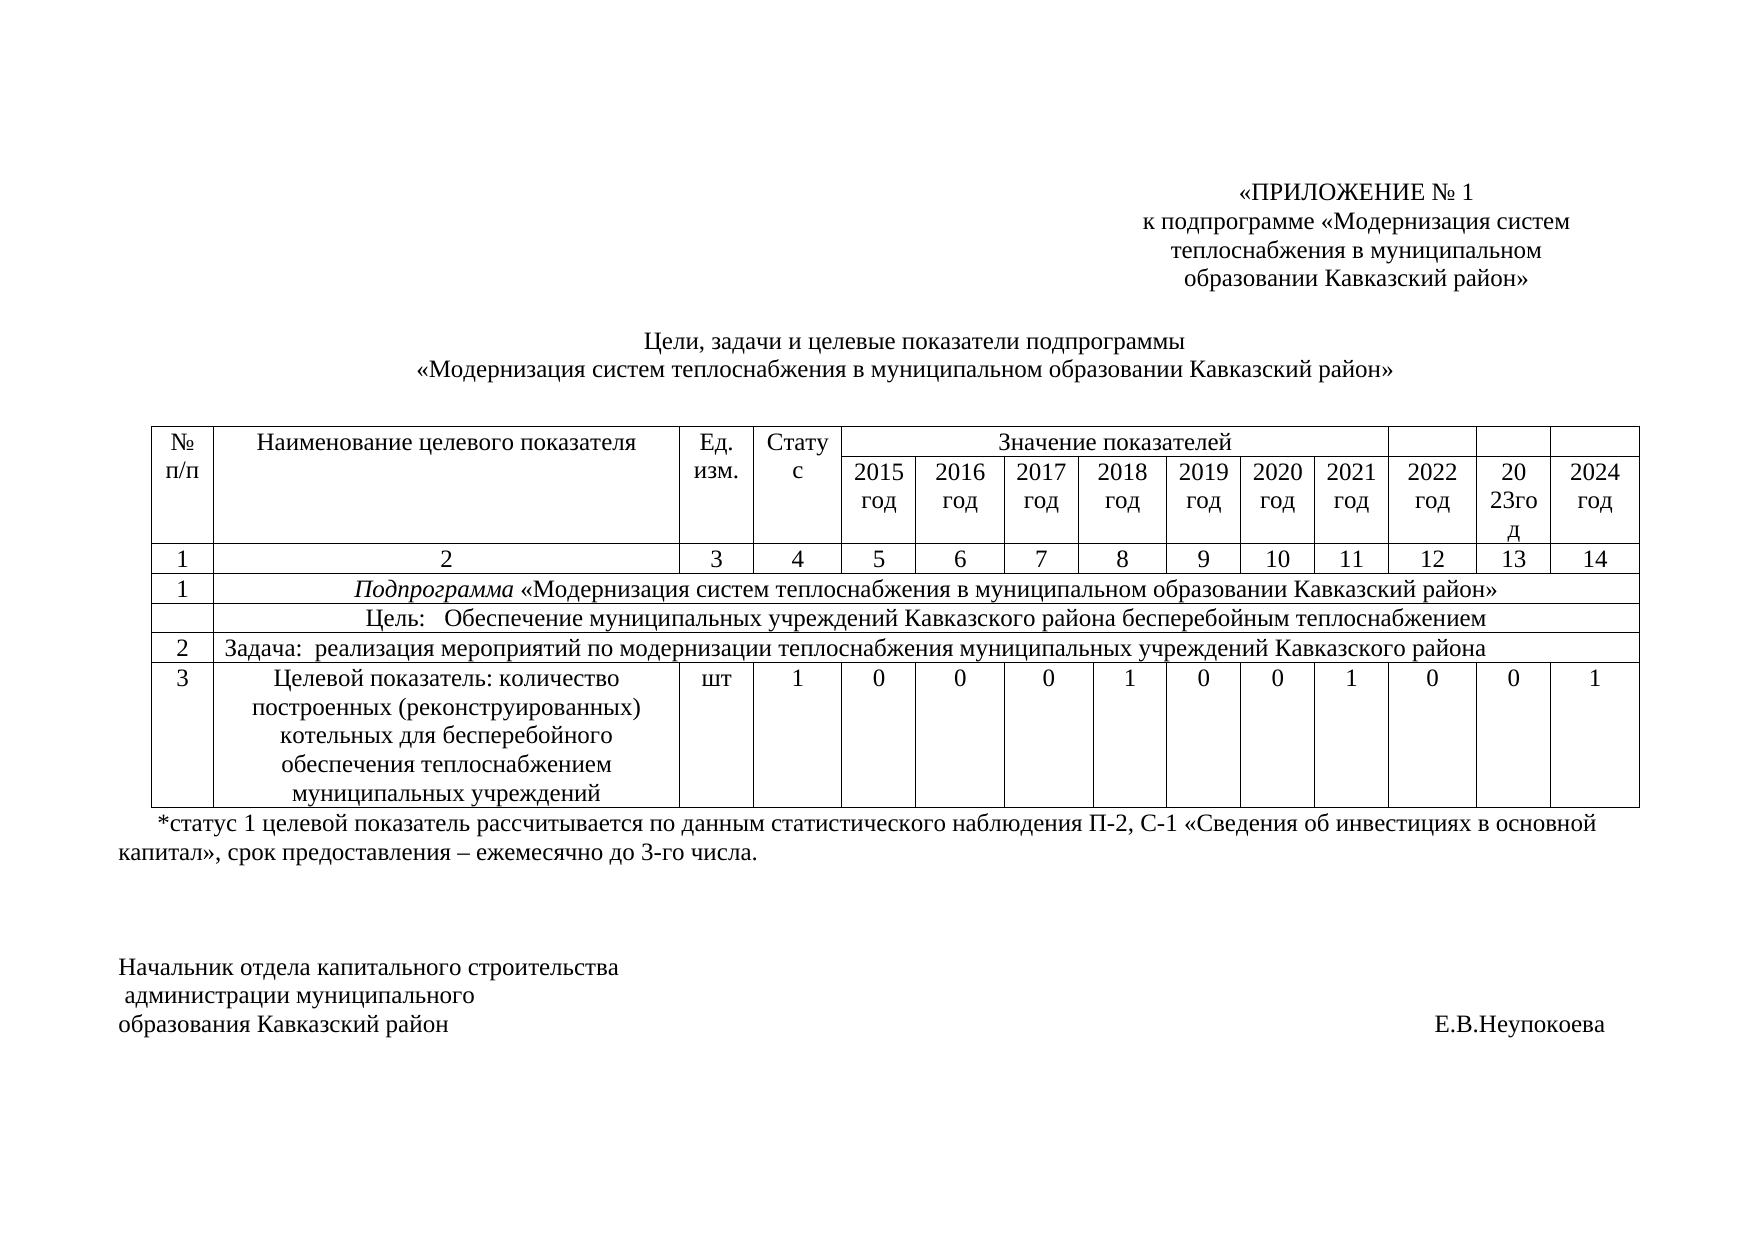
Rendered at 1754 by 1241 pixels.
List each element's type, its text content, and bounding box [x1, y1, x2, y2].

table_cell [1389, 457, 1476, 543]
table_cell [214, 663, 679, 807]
text к подпрограмме «Модернизация систем [1077, 206, 1636, 235]
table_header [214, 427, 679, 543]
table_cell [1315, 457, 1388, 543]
text образовании Кавказский район» [1077, 263, 1636, 292]
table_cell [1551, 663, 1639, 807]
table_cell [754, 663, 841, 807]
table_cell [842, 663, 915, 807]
text «Модернизация систем теплоснабжения в муниципальном образовании Кавказский район» [118, 354, 1636, 383]
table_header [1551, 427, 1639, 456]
text образования Кавказский район Е.В.Неупокоева [118, 1009, 1636, 1038]
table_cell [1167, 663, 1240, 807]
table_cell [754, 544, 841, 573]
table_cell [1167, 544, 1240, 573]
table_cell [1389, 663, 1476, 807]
text администрации муниципального [118, 980, 1636, 1009]
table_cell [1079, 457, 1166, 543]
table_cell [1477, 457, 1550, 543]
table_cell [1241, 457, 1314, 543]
text Начальник отдела капитального строительства [118, 952, 1636, 980]
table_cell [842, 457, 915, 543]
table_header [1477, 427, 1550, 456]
text *статус 1 целевой показатель рассчитывается по данным статистического наблюдения П-2, С-1 «Сведения об инвестициях в основной [118, 412, 1636, 837]
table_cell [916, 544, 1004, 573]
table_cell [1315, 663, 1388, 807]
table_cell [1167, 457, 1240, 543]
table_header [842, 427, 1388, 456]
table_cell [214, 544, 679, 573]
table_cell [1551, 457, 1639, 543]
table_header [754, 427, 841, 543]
text теплоснабжения в муниципальном [1077, 235, 1636, 263]
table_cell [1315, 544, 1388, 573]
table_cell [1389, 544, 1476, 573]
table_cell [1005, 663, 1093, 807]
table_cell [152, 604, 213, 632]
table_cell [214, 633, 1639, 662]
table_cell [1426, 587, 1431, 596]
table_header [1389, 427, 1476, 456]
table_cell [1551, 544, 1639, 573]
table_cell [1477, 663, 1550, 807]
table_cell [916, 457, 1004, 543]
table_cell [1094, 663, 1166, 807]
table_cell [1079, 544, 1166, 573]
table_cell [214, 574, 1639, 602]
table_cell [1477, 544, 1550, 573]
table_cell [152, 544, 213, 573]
text «ПРИЛОЖЕНИЕ № 1 [1077, 177, 1636, 206]
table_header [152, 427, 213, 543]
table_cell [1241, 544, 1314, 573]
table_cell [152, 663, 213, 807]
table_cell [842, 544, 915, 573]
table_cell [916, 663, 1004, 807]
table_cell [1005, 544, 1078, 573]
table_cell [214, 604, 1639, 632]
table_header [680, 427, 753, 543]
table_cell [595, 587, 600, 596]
text Цели, задачи и целевые показатели подпрограммы [193, 326, 1636, 354]
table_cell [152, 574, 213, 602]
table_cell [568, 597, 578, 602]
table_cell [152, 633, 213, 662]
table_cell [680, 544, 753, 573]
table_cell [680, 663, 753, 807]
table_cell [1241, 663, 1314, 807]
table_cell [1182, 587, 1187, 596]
text капитал», срок предоставления – ежемесячно до 3-го числа. [118, 837, 1636, 865]
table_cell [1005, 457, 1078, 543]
